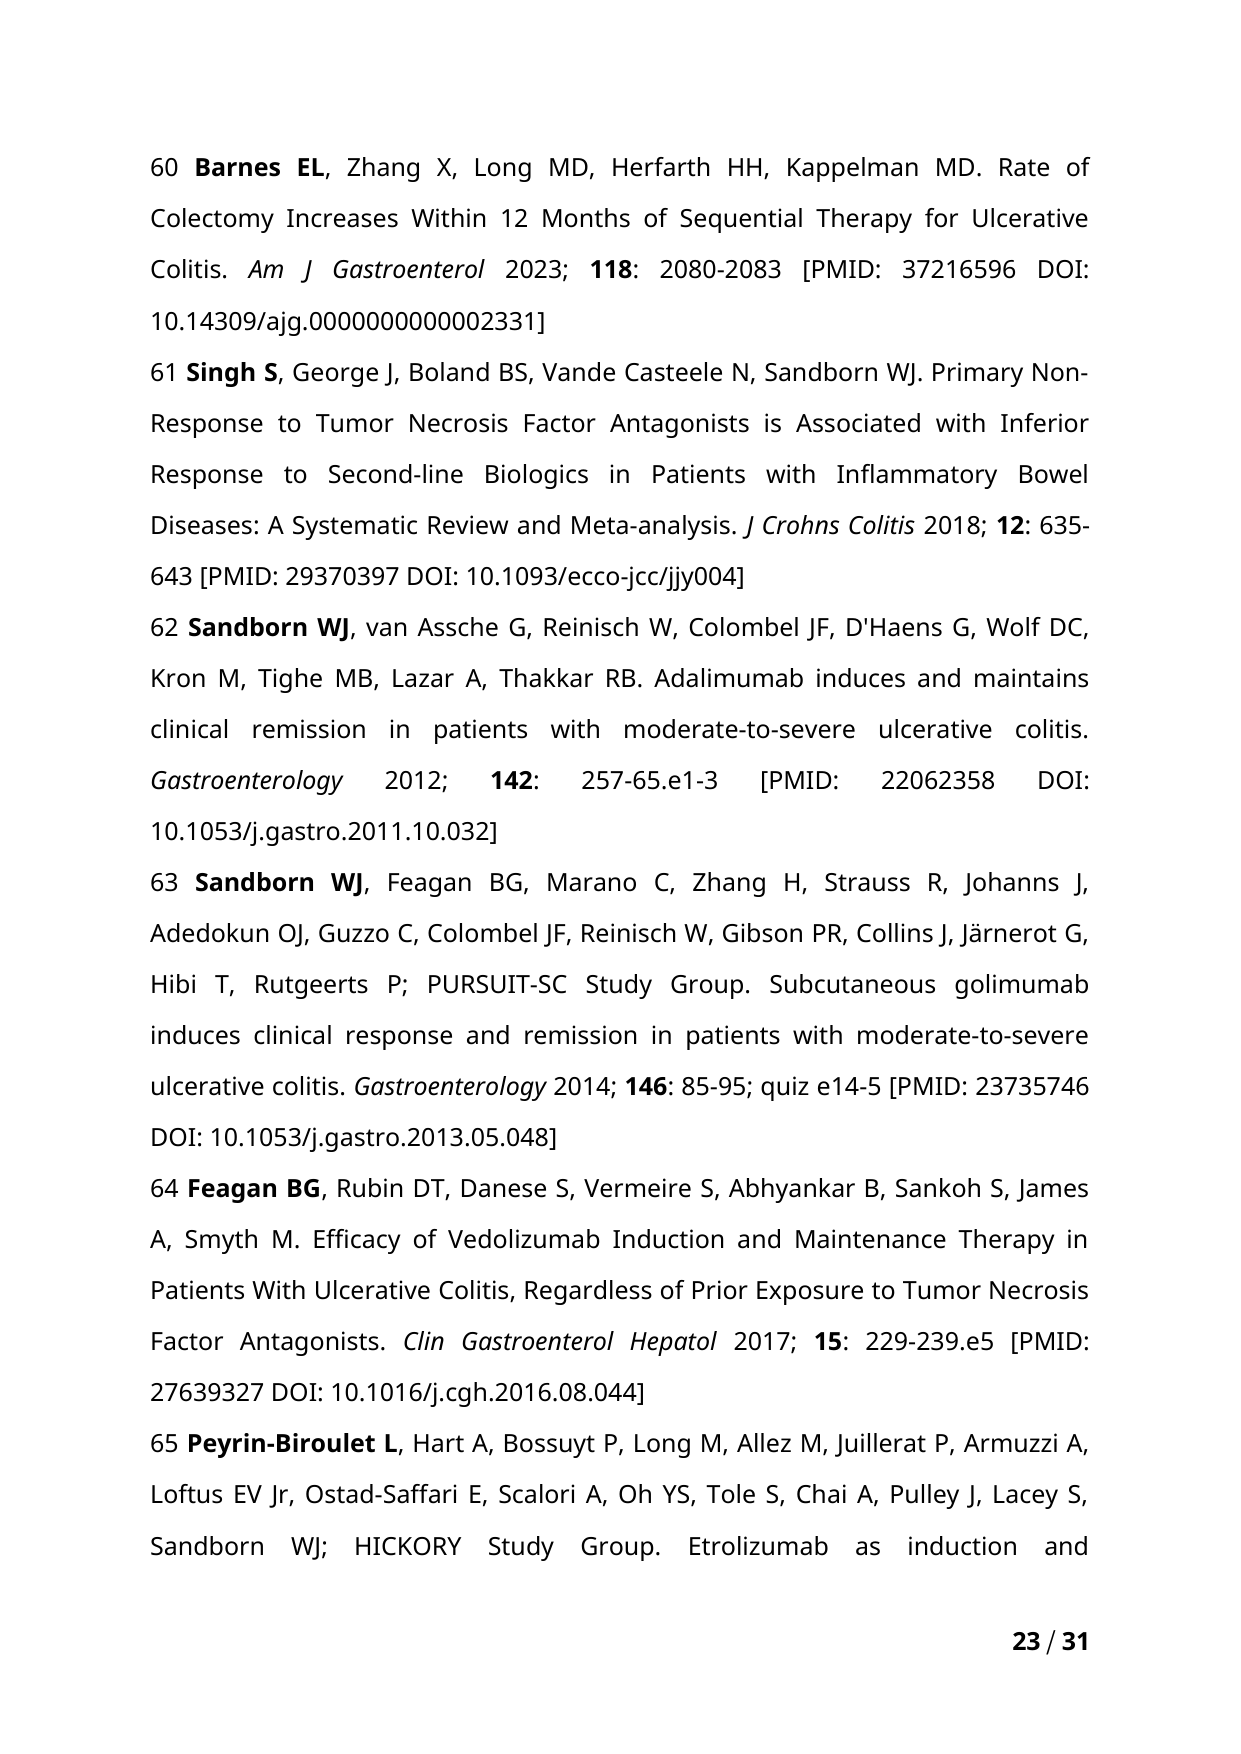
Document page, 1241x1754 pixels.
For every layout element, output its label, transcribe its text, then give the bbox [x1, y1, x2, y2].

text 63 Sandborn WJ, Feagan BG, Marano C, Zhang H, Strauss R, Johanns J, Adedokun OJ, Guzzo C, Colombel JF, Reinisch W, Gibson PR, Collins J, Järnerot G, Hibi T, Rutgeerts P; PURSUIT-SC Study Group. Subcutaneous golimumab induces clinical response and remission in patients with moderate-to-severe ulcerative colitis. Gastroenterology 2014; 146: 85-95; quiz e14-5 [PMID: 23735746 DOI: 10.1053/j.gastro.2013.05.048] [150, 864, 1090, 1154]
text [150, 1426, 1090, 1562]
text 61 Singh S, George J, Boland BS, Vande Casteele N, Sandborn WJ. Primary Non-Response to Tumor Necrosis Factor Antagonists is Associated with Inferior Response to Second-line Biologics in Patients with Inflammatory Bowel Diseases: A Systematic Review and Meta-analysis. J Crohns Colitis 2018; 12: 635-643 [PMID: 29370397 DOI: 10.1093/ecco-jcc/jjy004] [150, 354, 1090, 592]
text 62 Sandborn WJ, van Assche G, Reinisch W, Colombel JF, D'Haens G, Wolf DC, Kron M, Tighe MB, Lazar A, Thakkar RB. Adalimumab induces and maintains clinical remission in patients with moderate-to-severe ulcerative colitis. Gastroenterology 2012; 142: 257-65.e1-3 [PMID: 22062358 DOI: 10.1053/j.gastro.2011.10.032] [150, 609, 1090, 848]
text 64 Feagan BG, Rubin DT, Danese S, Vermeire S, Abhyankar B, Sankoh S, James A, Smyth M. Efficacy of Vedolizumab Induction and Maintenance Therapy in Patients With Ulcerative Colitis, Regardless of Prior Exposure to Tumor Necrosis Factor Antagonists. Clin Gastroenterol Hepatol 2017; 15: 229-239.e5 [PMID: 27639327 DOI: 10.1016/j.cgh.2016.08.044] [150, 1171, 1090, 1409]
text 60 Barnes EL, Zhang X, Long MD, Herfarth HH, Kappelman MD. Rate of Colectomy Increases Within 12 Months of Sequential Therapy for Ulcerative Colitis. Am J Gastroenterol 2023; 118: 2080-2083 [PMID: 37216596 DOI: 10.14309/ajg.0000000000002331] [150, 150, 1090, 337]
